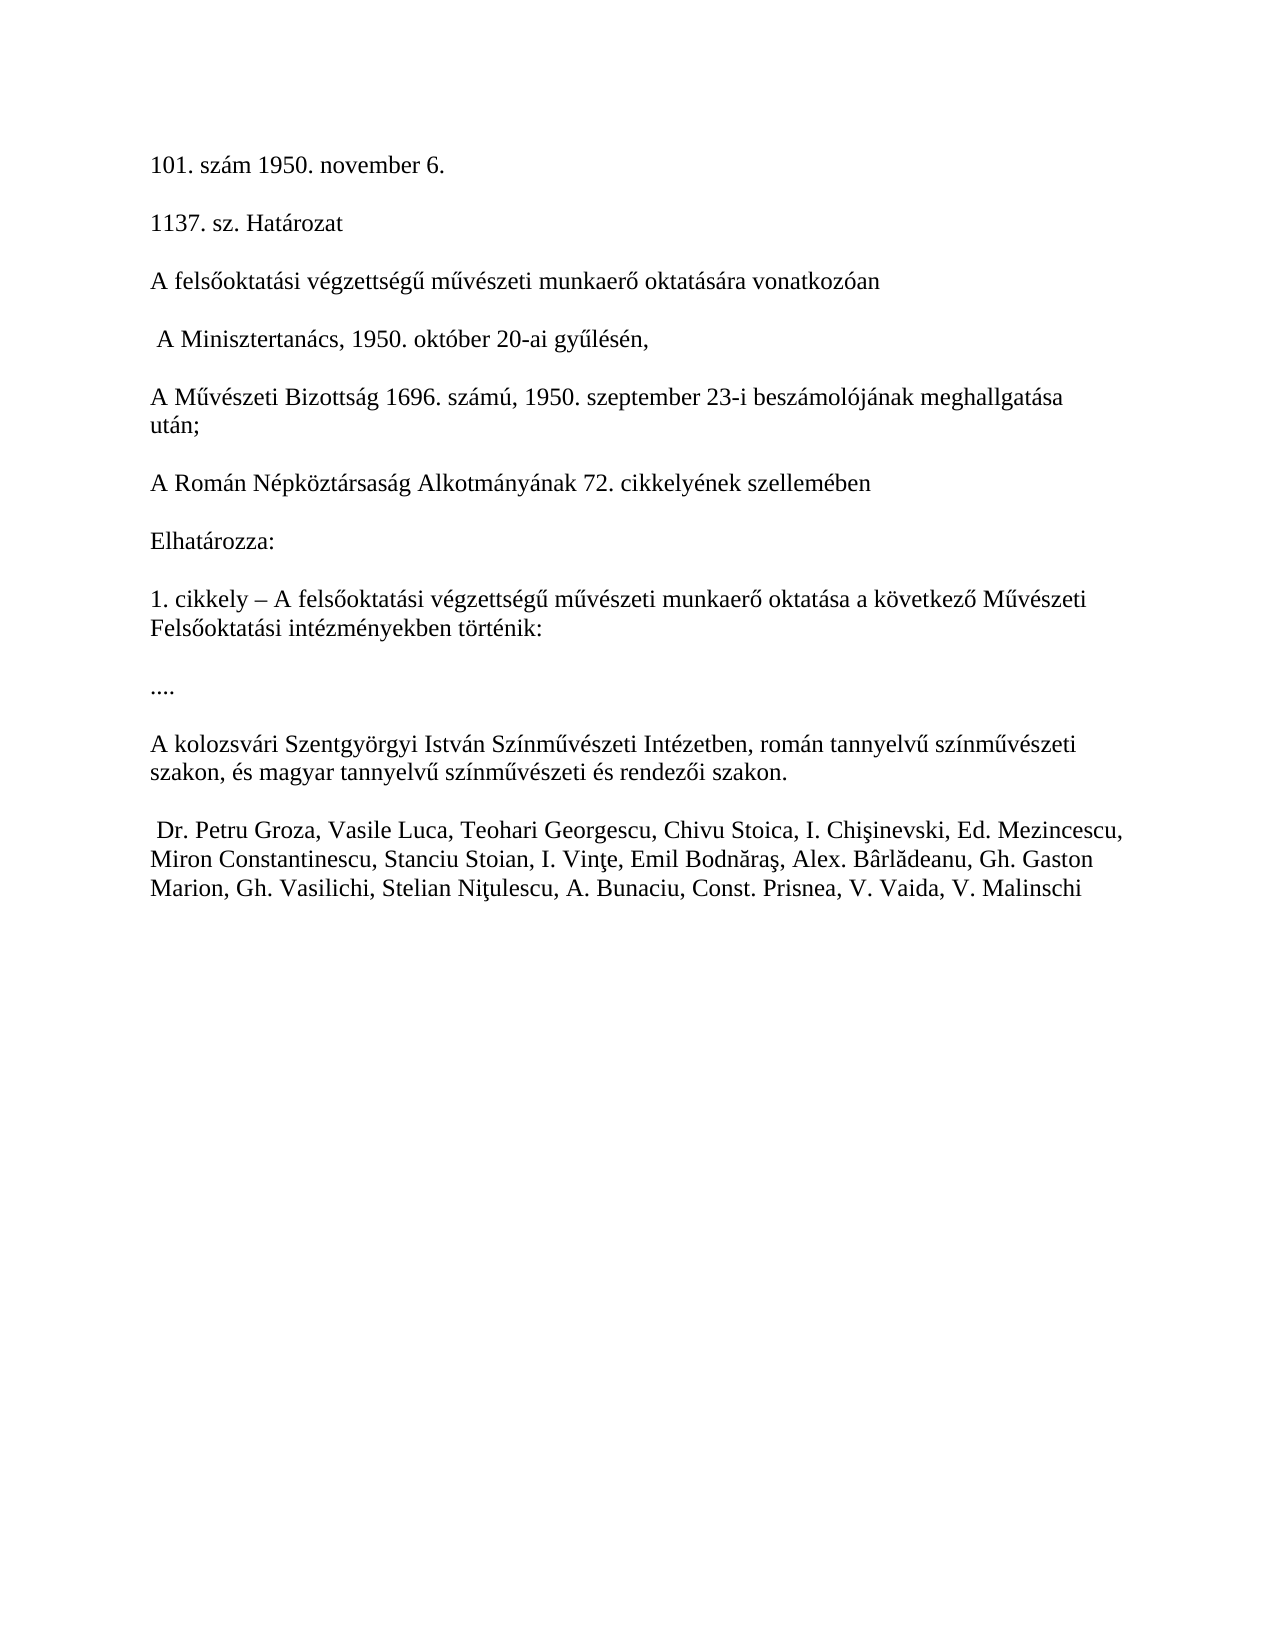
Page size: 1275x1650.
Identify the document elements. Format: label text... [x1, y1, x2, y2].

text A felsőoktatási végzettségű művészeti munkaerő oktatására vonatkozóan [150, 266, 1125, 294]
text .... [150, 671, 1125, 699]
text A Román Népköztársaság Alkotmányának 72. cikkelyének szellemében [150, 468, 1125, 497]
text 1. cikkely – A felsőoktatási végzettségű művészeti munkaerő oktatása a következő Művészeti Felsőoktatási intézményekben történik: [150, 584, 1125, 642]
text A kolozsvári Szentgyörgyi István Színművészeti Intézetben, román tannyelvű színművészeti szakon, és magyar tannyelvű színművészeti és rendezői szakon. [150, 729, 1125, 786]
text Dr. Petru Groza, Vasile Luca, Teohari Georgescu, Chivu Stoica, I. Chişinevski, Ed. Mezincescu, Miron Constantinescu, Stanciu Stoian, I. Vinţe, Emil Bodnăraş, Alex. Bârlădeanu, Gh. Gaston Marion, Gh. Vasilichi, Stelian Niţulescu, A. Bunaciu, Const. Prisnea, V. Vaida, V. Malinschi [150, 815, 1125, 902]
text 101. szám 1950. november 6. [150, 150, 1125, 179]
text A Minisztertanács, 1950. október 20-ai gyűlésén, [150, 324, 1125, 352]
text A Művészeti Bizottság 1696. számú, 1950. szeptember 23-i beszámolójának meghallgatása után; [150, 382, 1125, 439]
text Elhatározza: [150, 526, 1125, 555]
text 1137. sz. Határozat [150, 208, 1125, 237]
